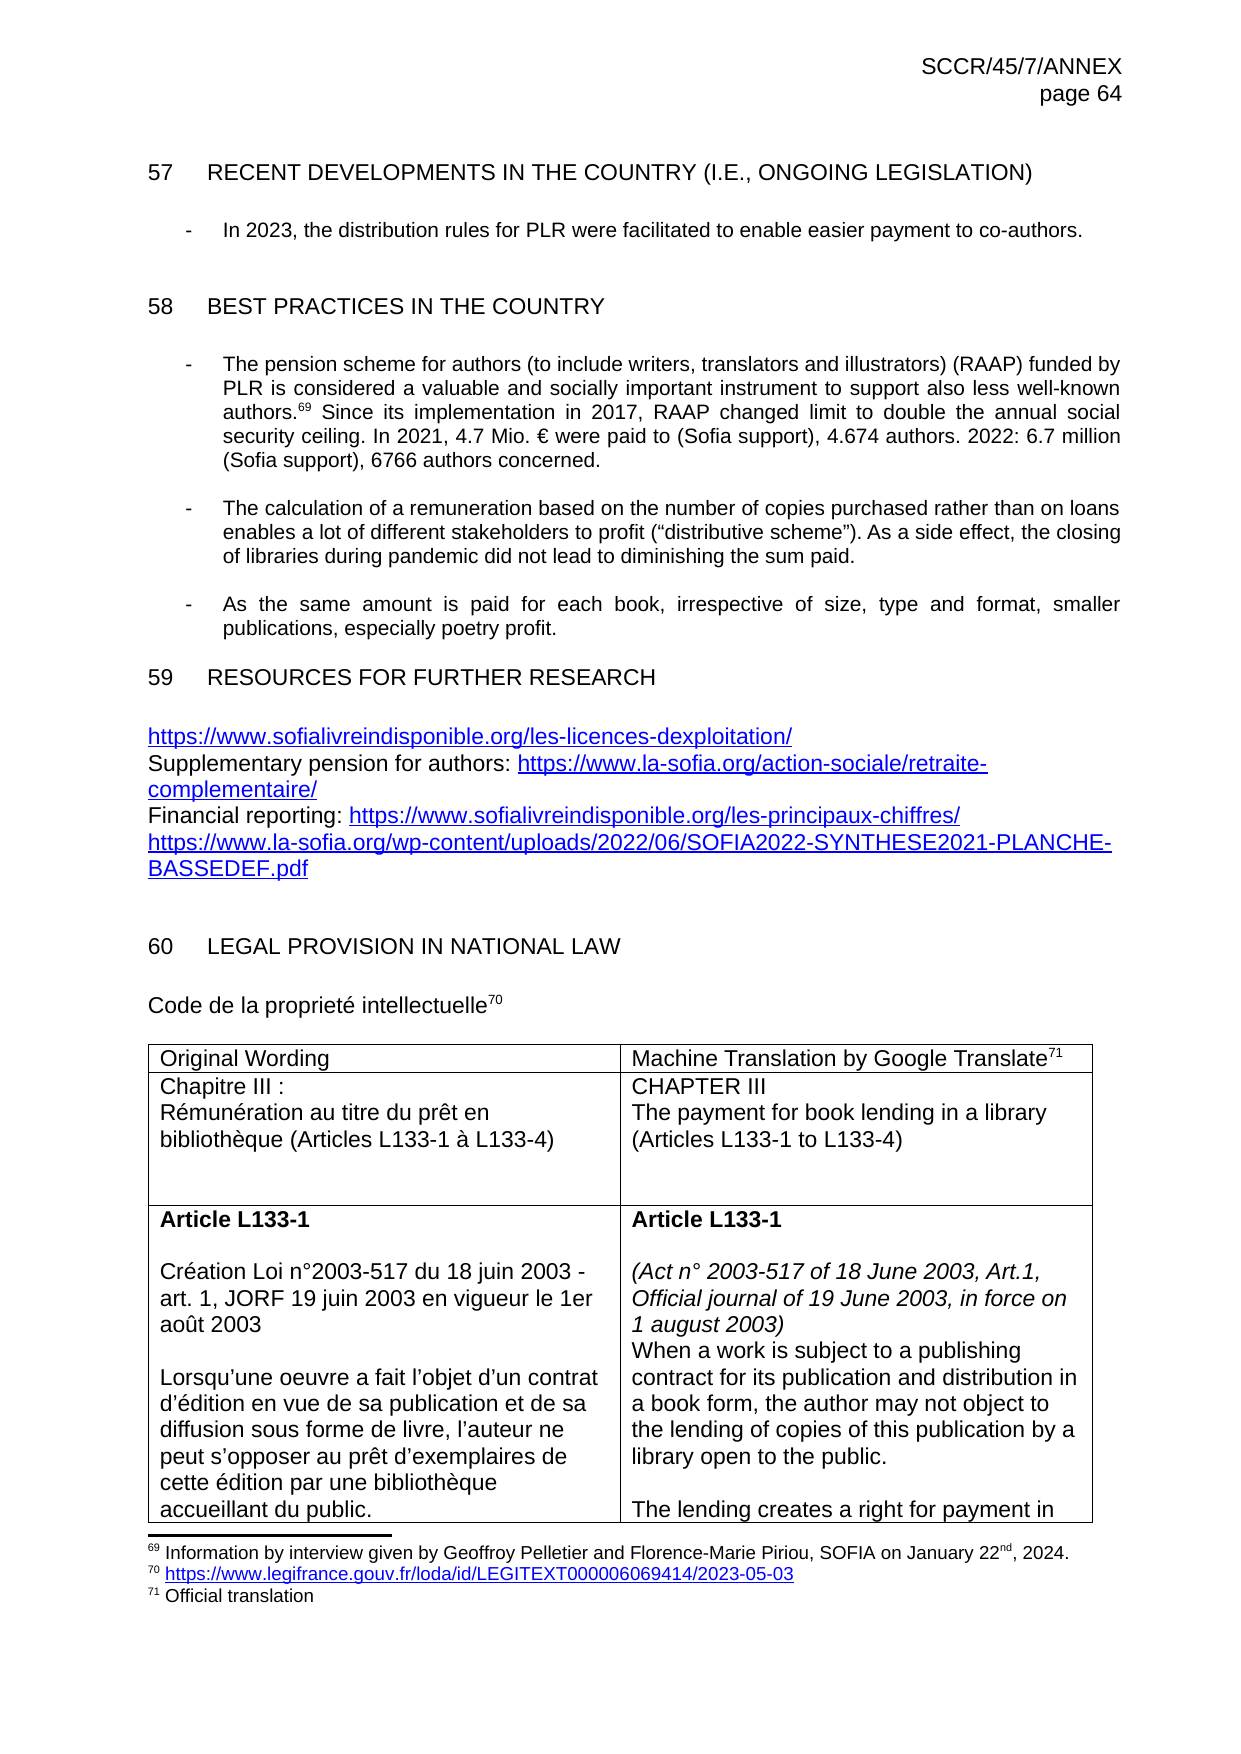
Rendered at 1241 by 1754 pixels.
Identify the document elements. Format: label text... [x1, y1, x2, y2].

list In 2023, the distribution rules for PLR were facilitated to enable easier payment to co-authors. [185, 217, 1122, 241]
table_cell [149, 1206, 620, 1522]
text Code de la proprieté intellectuelle [148, 992, 1122, 1018]
subtitle Best practices in the country [148, 293, 1122, 319]
text https://www.sofialivreindisponible.org/les-licences-dexploitation/ [148, 723, 1122, 749]
table_cell Chapitre III : Rémunération au titre du prêt en bibliothèque (Articles L133-1 à L133-4) [149, 1073, 620, 1204]
list The calculation of a remuneration based on the number of copies purchased rather than on loans enables a lot of different stakeholders to profit (“distributive scheme”). As a side effect, the closing of libraries during pandemic did not lead to diminishing the sum paid. [185, 496, 1122, 567]
text Financial reporting: https://www.sofialivreindisponible.org/les-principaux-chiffres/ [148, 802, 1122, 829]
table_cell CHAPTER III The payment for book lending in a library (Articles L133-1 to L133-4) [621, 1073, 1092, 1204]
list As the same amount is paid for each book, irrespective of size, type and format, smaller publications, especially poetry profit. [185, 591, 1122, 639]
list The pension scheme for authors (to include writers, translators and illustrators) (RAAP) funded by PLR is considered a valuable and socially important instrument to support also less well-known authors. Since its implementation in 2017, RAAP changed limit to double the annual social security ceiling. In 2021, 4.7 Mio. € were paid to (Sofia support), 4.674 authors. 2022: 6.7 million (Sofia support), 6766 authors concerned. [185, 352, 1122, 472]
text Supplementary pension for authors: https://www.la-sofia.org/action-sociale/retraite-complementaire/ [148, 749, 1122, 802]
table_header Original Wording [149, 1045, 620, 1072]
subtitle Resources for further research [148, 664, 1122, 691]
text https://www.la-sofia.org/wp-content/uploads/2022/06/SOFIA2022-SYNTHESE2021-PLANCHE-BASSEDEF.pdf [148, 829, 1122, 881]
subtitle Legal Provision in National Law [148, 933, 1122, 959]
table_header Machine Translation by Google Translate [621, 1045, 1092, 1072]
subtitle Recent developments in the country (i.e., ongoing legislation) [148, 158, 1122, 185]
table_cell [621, 1206, 1092, 1522]
